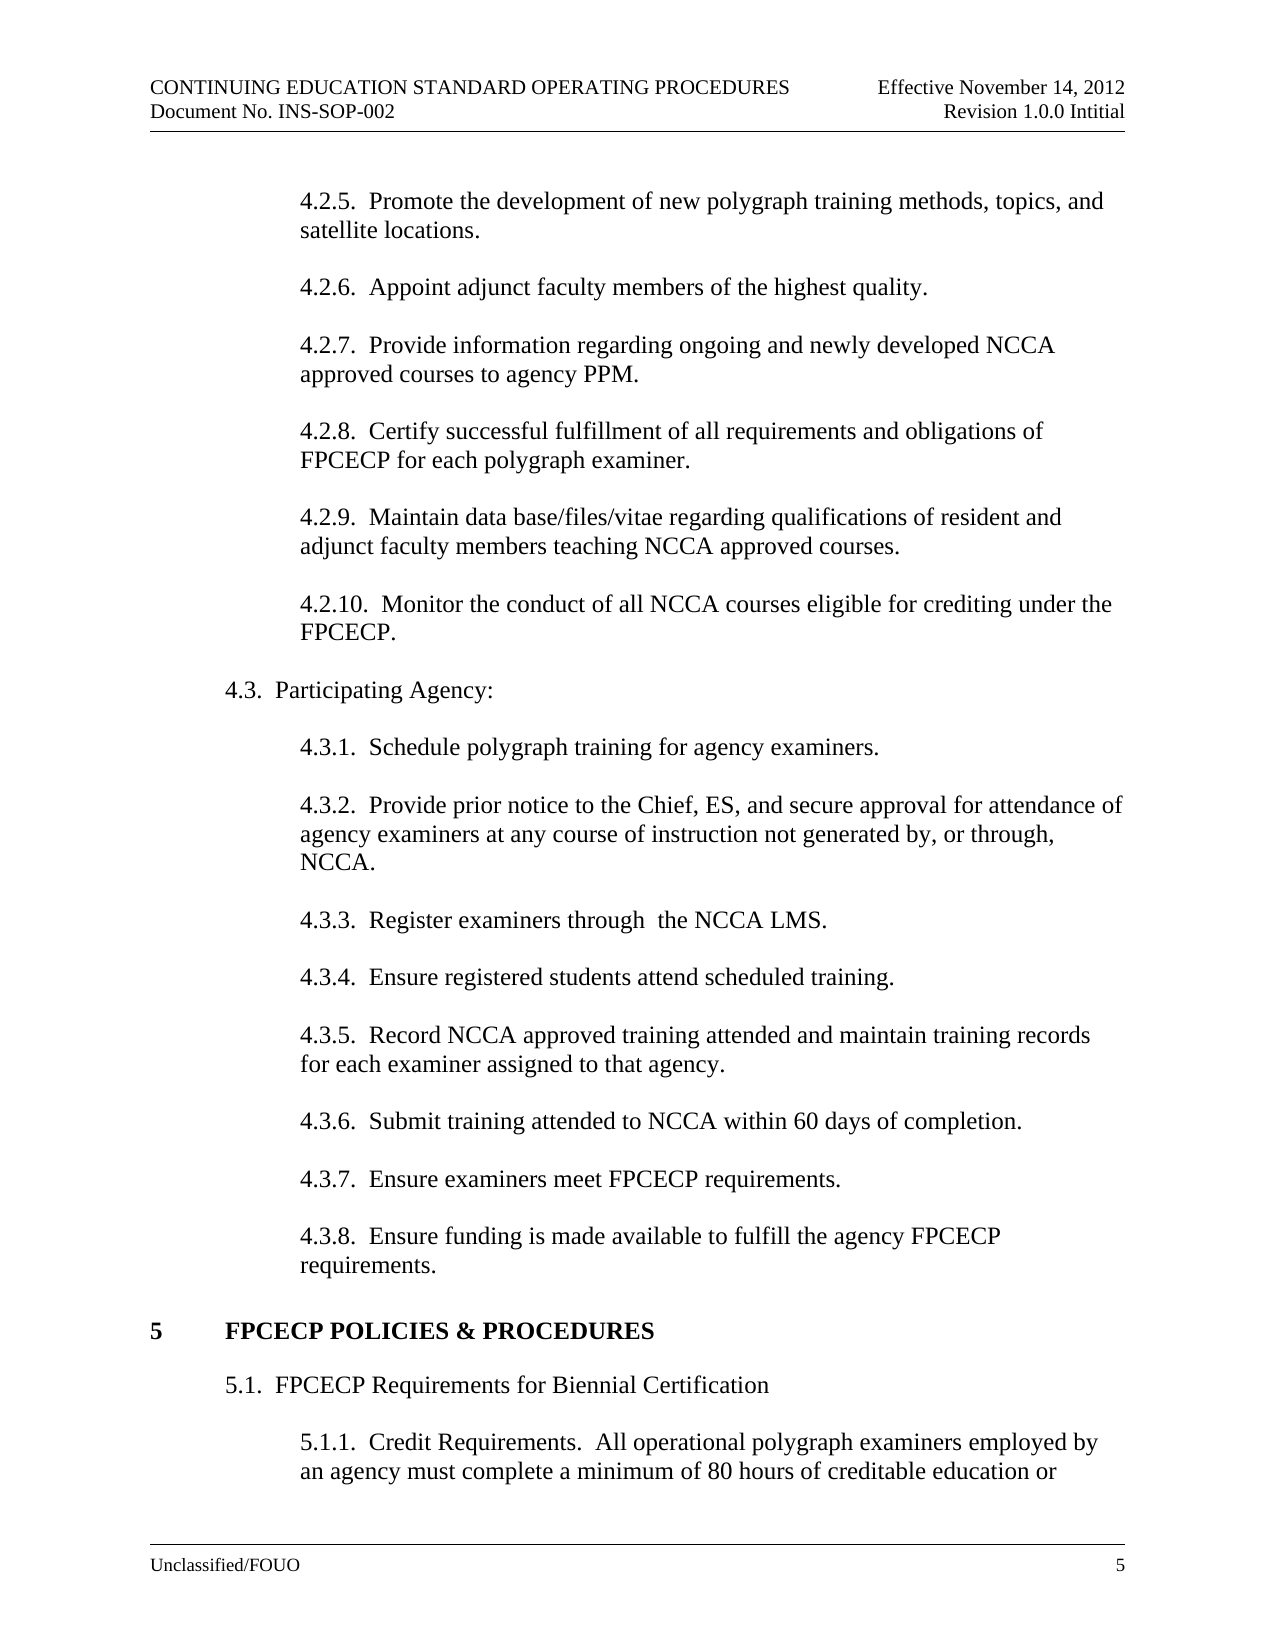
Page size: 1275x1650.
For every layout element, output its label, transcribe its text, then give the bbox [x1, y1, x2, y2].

text 4.3.1. Schedule polygraph training for agency examiners. [225, 732, 1125, 761]
text 4.2.10. Monitor the conduct of all NCCA courses eligible for crediting under the FPCECP. [300, 589, 1125, 646]
text 4.3.3. Register examiners through the NCCA LMS. [225, 905, 1125, 934]
text 4.2.7. Provide information regarding ongoing and newly developed NCCA approved courses to agency PPM. [300, 330, 1125, 387]
text 4.3.8. Ensure funding is made available to fulfill the agency FPCECP requirements. [300, 1221, 1125, 1279]
text 4.2.5. Promote the development of new polygraph training methods, topics, and satellite locations. [300, 186, 1125, 244]
text 4.3.5. Record NCCA approved training attended and maintain training records for each examiner assigned to that agency. [300, 1020, 1125, 1077]
text 4.3.6. Submit training attended to NCCA within 60 days of completion. [225, 1106, 1125, 1135]
text 4.3.7. Ensure examiners meet FPCECP requirements. [225, 1164, 1125, 1192]
text 4.3. Participating Agency: [150, 675, 1125, 704]
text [300, 1427, 1125, 1485]
text 4.2.9. Maintain data base/files/vitae regarding qualifications of resident and adjunct faculty members teaching NCCA approved courses. [300, 502, 1125, 560]
text 4.2.6. Appoint adjunct faculty members of the highest quality. [225, 272, 1125, 301]
text 4.3.2. Provide prior notice to the Chief, ES, and secure approval for attendance of agency examiners at any course of instruction not generated by, or through, NCCA. [300, 790, 1125, 876]
text 4.2.8. Certify successful fulfillment of all requirements and obligations of FPCECP for each polygraph examiner. [300, 416, 1125, 474]
text 4.3.4. Ensure registered students attend scheduled training. [225, 962, 1125, 991]
text 5.1. FPCECP Requirements for Biennial Certification [150, 1370, 1125, 1399]
subtitle FPCECP POLICIES & PROCEDURES [150, 1316, 1125, 1345]
